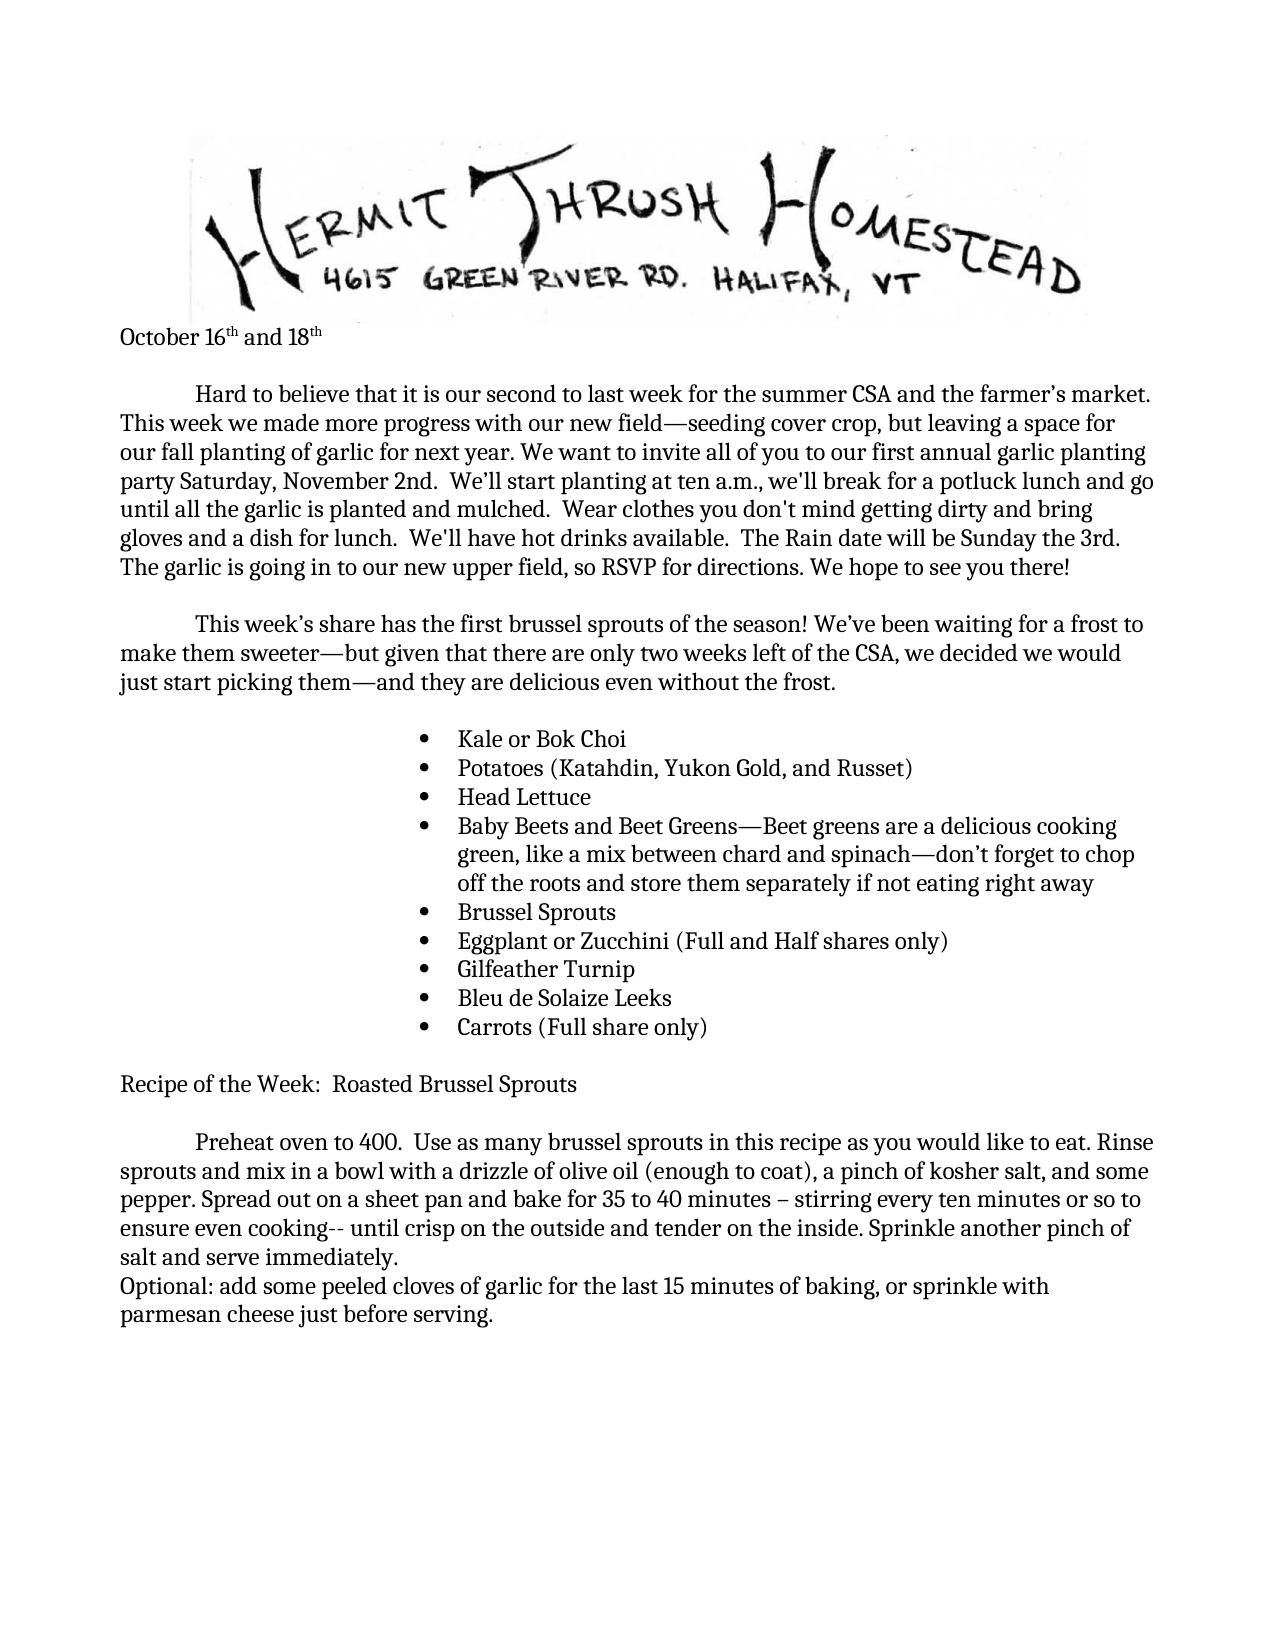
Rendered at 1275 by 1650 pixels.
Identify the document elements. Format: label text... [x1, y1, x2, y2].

list Carrots (Full share only) [420, 1013, 1155, 1042]
text This week’s share has the first brussel sprouts of the season! We’ve been waiting for a frost to make them sweeter—but given that there are only two weeks left of the CSA, we decided we would just start picking them—and they are delicious even without the frost. [120, 610, 1155, 697]
list Kale or Bok Choi [420, 725, 1155, 754]
list Baby Beets and Beet Greens—Beet greens are a delicious cooking green, like a mix between chard and spinach—don’t forget to chop off the roots and store them separately if not eating right away [420, 812, 1155, 898]
text Hard to believe that it is our second to last week for the summer CSA and the farmer’s market. This week we made more progress with our new field—seeding cover crop, but leaving a space for our fall planting of garlic for next year. We want to invite all of you to our first annual garlic planting party Saturday, November 2nd. We’ll start planting at ten a.m., we'll break for a potluck lunch and go until all the garlic is planted and mulched. Wear clothes you don't mind getting dirty and bring gloves and a dish for lunch. We'll have hot drinks available. The Rain date will be Sunday the 3rd. The garlic is going in to our new upper field, so RSVP for directions. We hope to see you there! [120, 380, 1155, 582]
list Eggplant or Zucchini (Full and Half shares only) [420, 927, 1155, 955]
list Potatoes (Katahdin, Yukon Gold, and Russet) [420, 754, 1155, 783]
text October 16th and 18th [120, 323, 1155, 352]
picture [187, 135, 1088, 323]
text Recipe of the Week: Roasted Brussel Sprouts [120, 1070, 1155, 1099]
text Optional: add some peeled cloves of garlic for the last 15 minutes of baking, or sprinkle with parmesan cheese just before serving. [120, 1272, 1155, 1329]
list Head Lettuce [420, 783, 1155, 812]
list Brussel Sprouts [420, 898, 1155, 927]
list Gilfeather Turnip [420, 955, 1155, 984]
list Bleu de Solaize Leeks [420, 984, 1155, 1013]
text Preheat oven to 400. Use as many brussel sprouts in this recipe as you would like to eat. Rinse sprouts and mix in a bowl with a drizzle of olive oil (enough to coat), a pinch of kosher salt, and some pepper. Spread out on a sheet pan and bake for 35 to 40 minutes – stirring every ten minutes or so to ensure even cooking-- until crisp on the outside and tender on the inside. Sprinkle another pinch of salt and serve immediately. [120, 1128, 1155, 1272]
